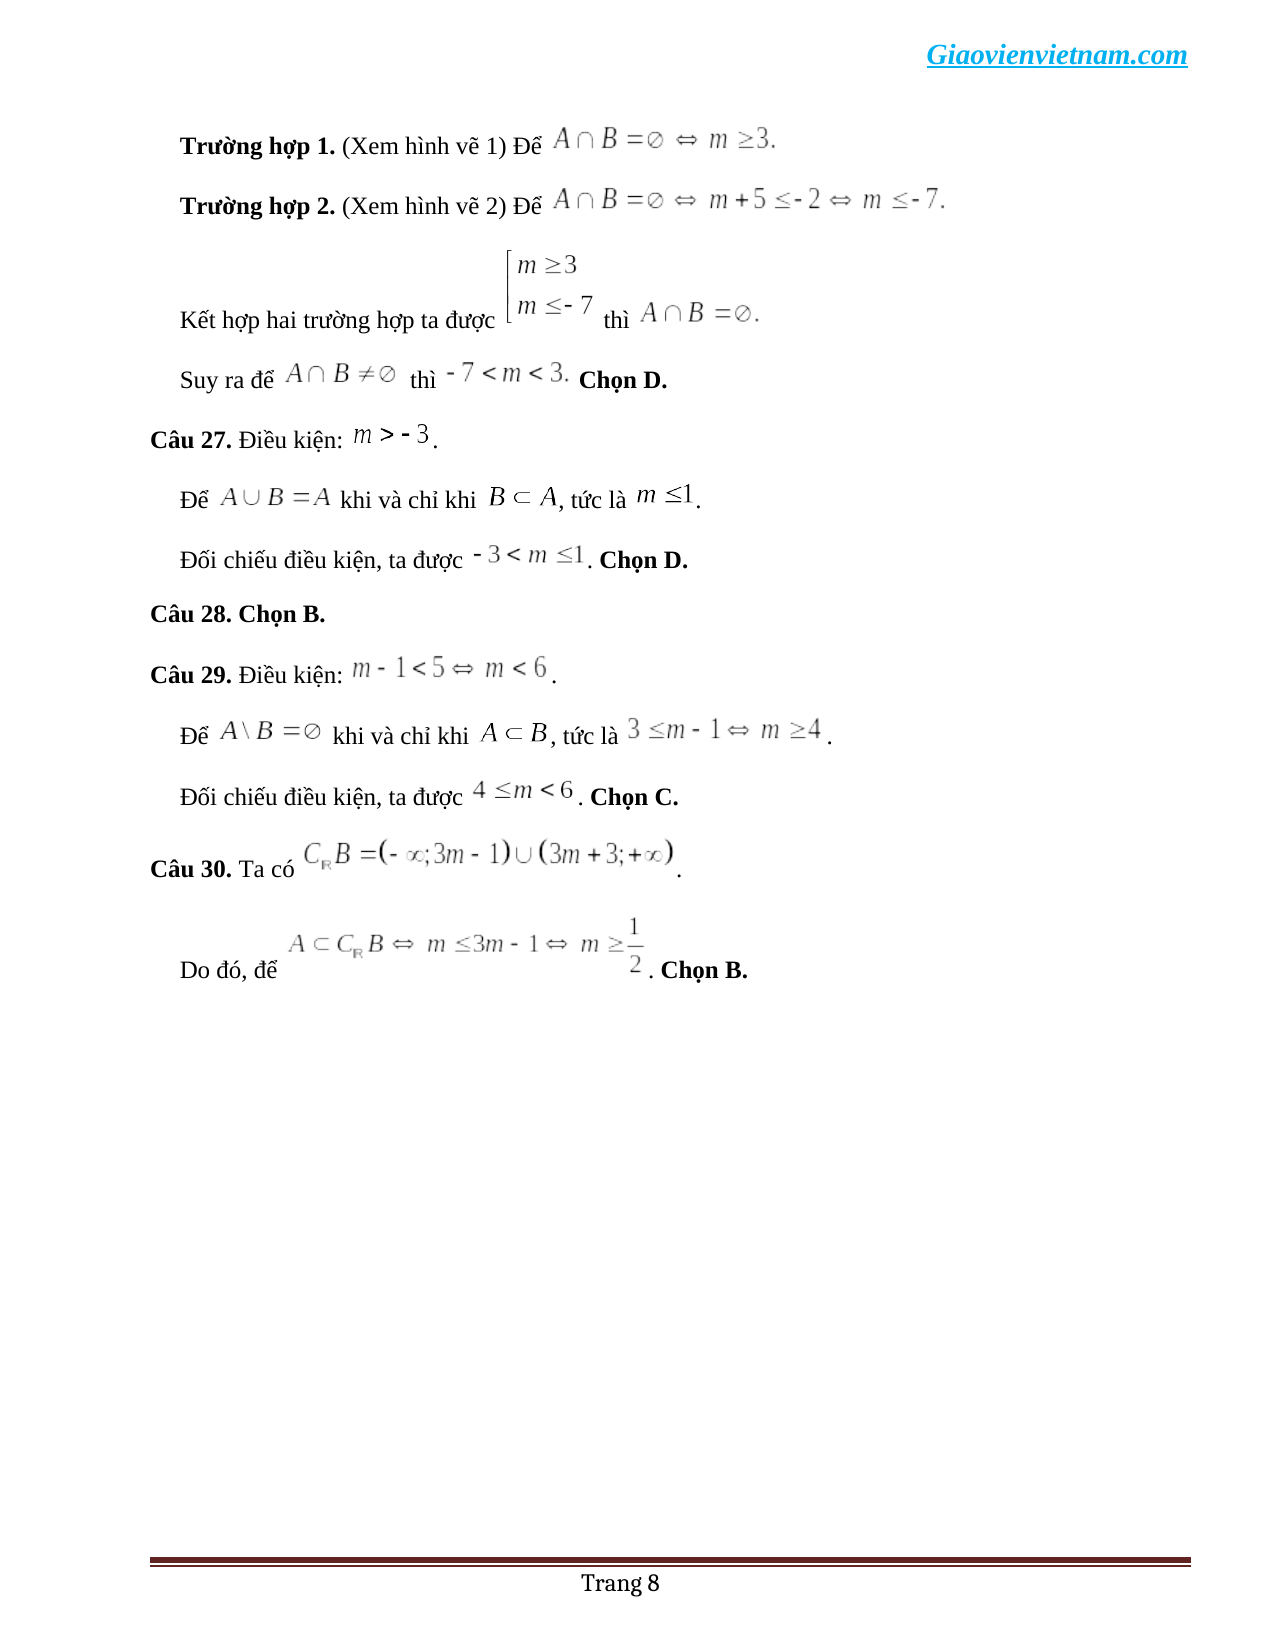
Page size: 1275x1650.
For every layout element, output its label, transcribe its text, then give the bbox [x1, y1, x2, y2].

text Trường hợp 2. (Xem hình vẽ 2) Để [150, 185, 1191, 220]
text Câu 28. Chọn B. [150, 599, 1191, 628]
text Suy ra để thì Chọn D. [150, 359, 1191, 394]
text Do đó, để . Chọn B. [150, 908, 1191, 984]
text Để khi và chỉ khi , tức là . [150, 713, 1191, 750]
text Đối chiếu điều kiện, ta được . Chọn D. [150, 539, 1191, 574]
text Câu 27. Điều kiện: . [150, 419, 1191, 454]
text Câu 29. Điều kiện: . [150, 653, 1191, 688]
text Câu 30. Ta có . [150, 836, 1191, 883]
text Kết hợp hai trường hợp ta được thì [150, 245, 1191, 333]
text Để khi và chỉ khi , tức là . [150, 479, 1191, 514]
text Trường hợp 1. (Xem hình vẽ 1) Để [150, 125, 1191, 160]
text Đối chiếu điều kiện, ta được . Chọn C. [150, 775, 1191, 810]
